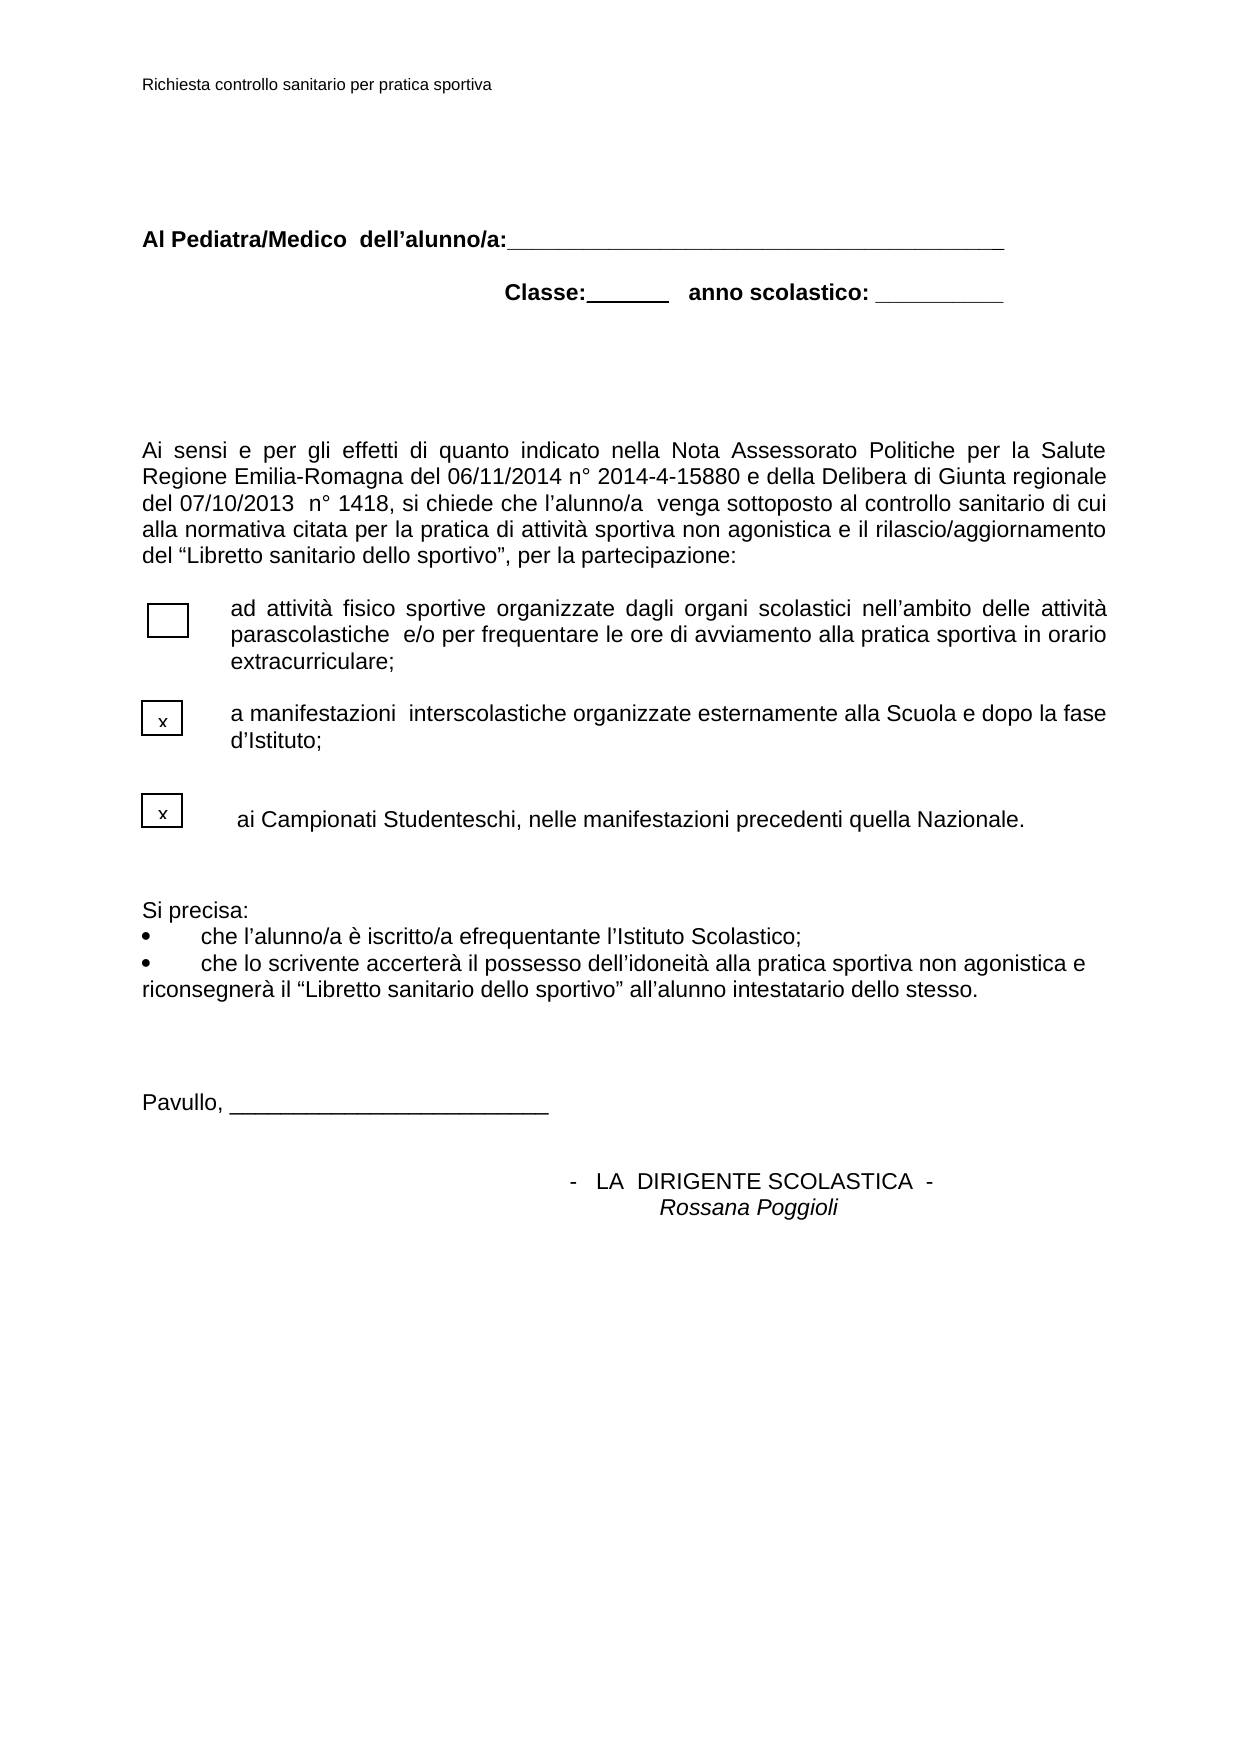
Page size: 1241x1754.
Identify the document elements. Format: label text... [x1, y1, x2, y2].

text ad attività fisico sportive organizzate dagli organi scolastici nell’ambito delle attività parascolastiche e/o per frequentare le ore di avviamento alla pratica sportiva in orario extracurriculare; [230, 595, 1108, 674]
text Classe:______ anno scolastico: __________ [142, 279, 1108, 305]
text Si precisa: [142, 897, 1108, 923]
text a manifestazioni interscolastiche organizzate esternamente alla Scuola e dopo la fase d’Istituto; [230, 700, 1108, 753]
text Al Pediatra/Medico dell’alunno/a:_______________________________________ [142, 226, 1108, 252]
list che lo scrivente accerterà il possesso dell’idoneità alla pratica sportiva non agonistica e riconsegnerà il “Libretto sanitario dello sportivo” all’alunno intestatario dello stesso. [142, 949, 1108, 1002]
text Pavullo, _________________________ [142, 1088, 1108, 1115]
text - - [569, 1168, 1108, 1194]
text Rossana Poggioli [68, 1194, 1108, 1220]
text ai Campionati Studenteschi, nelle manifestazioni precedenti quella Nazionale. [230, 806, 1108, 832]
list che l’alunno/a è iscritto/a efrequentante l’Istituto Scolastico; [142, 923, 1108, 949]
text Ai sensi e per gli effetti di quanto indicato nella Nota Assessorato Politiche per la Salute Regione Emilia-Romagna del 06/11/2014 n° 2014-4-15880 e della Delibera di Giunta regionale del 07/10/2013 n° 1418, si chiede che l’alunno/a venga sottoposto al controllo sanitario di cui alla normativa citata per la pratica di attività sportiva non agonistica e il rilascio/aggiornamento del “Libretto sanitario dello sportivo”, per la partecipazione: [142, 437, 1108, 569]
text Richiesta controllo sanitario per pratica sportiva [142, 75, 1108, 94]
